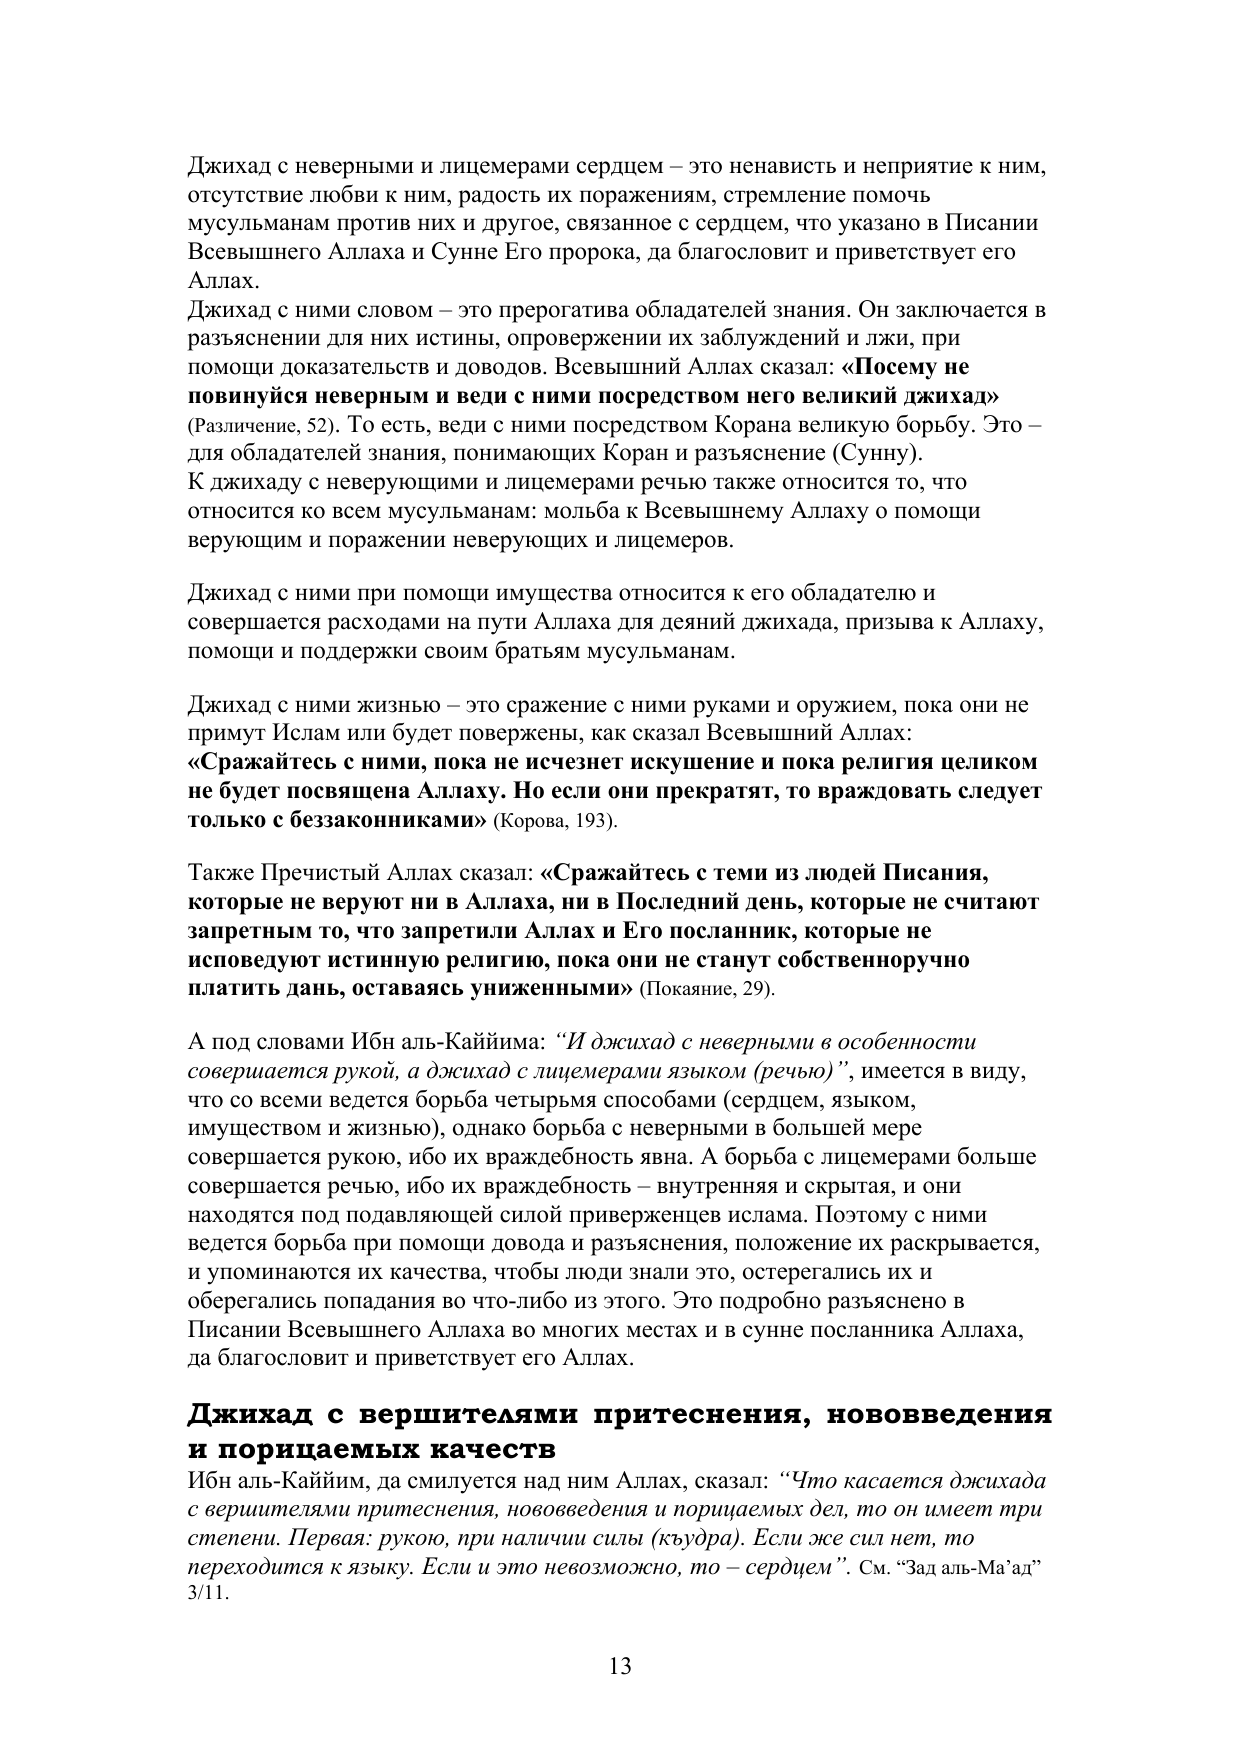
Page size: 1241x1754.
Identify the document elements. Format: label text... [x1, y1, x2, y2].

text Джихад с вершителями притеснения, нововведения и порицаемых качеств [187, 1396, 1053, 1465]
text А под словами Ибн аль-Каййима: “И джихад с неверными в особенности совершается рукой, а джихад с лицемерами языком (речью)”, имеется в виду, что со всеми ведется борьба четырьмя способами (сердцем, языком, имуществом и жизнью), однако борьба с неверными в большей мере совершается рукою, ибо их враждебность явна. А борьба с лицемерами больше совершается речью, ибо их враждебность – внутренняя и скрытая, и они находятся под подавляющей силой приверженцев ислама. Поэтому с ними ведется борьба при помощи довода и разъяснения, положение их раскрывается, и упоминаются их качества, чтобы люди знали это, остерегались их и оберегались попадания во что-либо из этого. Это подробно разъяснено в Писании Всевышнего Аллаха во многих местах и в сунне посланника Аллаха, да благословит и приветствует его Аллах. [187, 1026, 1053, 1371]
text Джихад с ними при помощи имущества относится к его обладателю и совершается расходами на пути Аллаха для деяний джихада, призыва к Аллаху, помощи и поддержки своим братьям мусульманам. [187, 577, 1053, 664]
text Джихад с неверными и лицемерами сердцем – это ненависть и неприятие к ним, отсутствие любви к ним, радость их поражениям, стремление помочь мусульманам против них и другое, связанное с сердцем, что указано в Писании Всевышнего Аллаха и Сунне Его пророка, да благословит и приветствует его Аллах. Джихад с ними словом – это прерогатива обладателей знания. Он заключается в разъяснении для них истины, опровержении их заблуждений и лжи, при помощи доказательств и доводов. Всевышний Аллах сказал: «Посему не повинуйся неверным и веди с ними посредством него великий джихад» (Различение, 52). То есть, веди с ними посредством Корана великую борьбу. Это – для обладателей знания, понимающих Коран и разъяснение (Сунну). К джихаду с неверующими и лицемерами речью также относится то, что относится ко всем мусульманам: мольба к Всевышнему Аллаху о помощи верующим и поражении неверующих и лицемеров. [187, 150, 1053, 552]
text Также Пречистый Аллах сказал: «Сражайтесь с теми из людей Писания, которые не веруют ни в Аллаха, ни в Последний день, которые не считают запретным то, что запретили Аллах и Его посланник, которые не исповедуют истинную религию, пока они не станут собственноручно платить дань, оставаясь униженными» (Покаяние, 29). [187, 857, 1053, 1001]
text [187, 1465, 1053, 1604]
text Джихад с ними жизнью – это сражение с ними руками и оружием, пока они не примут Ислам или будет повержены, как сказал Всевышний Аллах: «Сражайтесь с ними, пока не исчезнет искушение и пока религия целиком не будет посвящена Аллаху. Но если они прекратят, то враждовать следует только с беззаконниками» (Корова, 193). [187, 689, 1053, 832]
